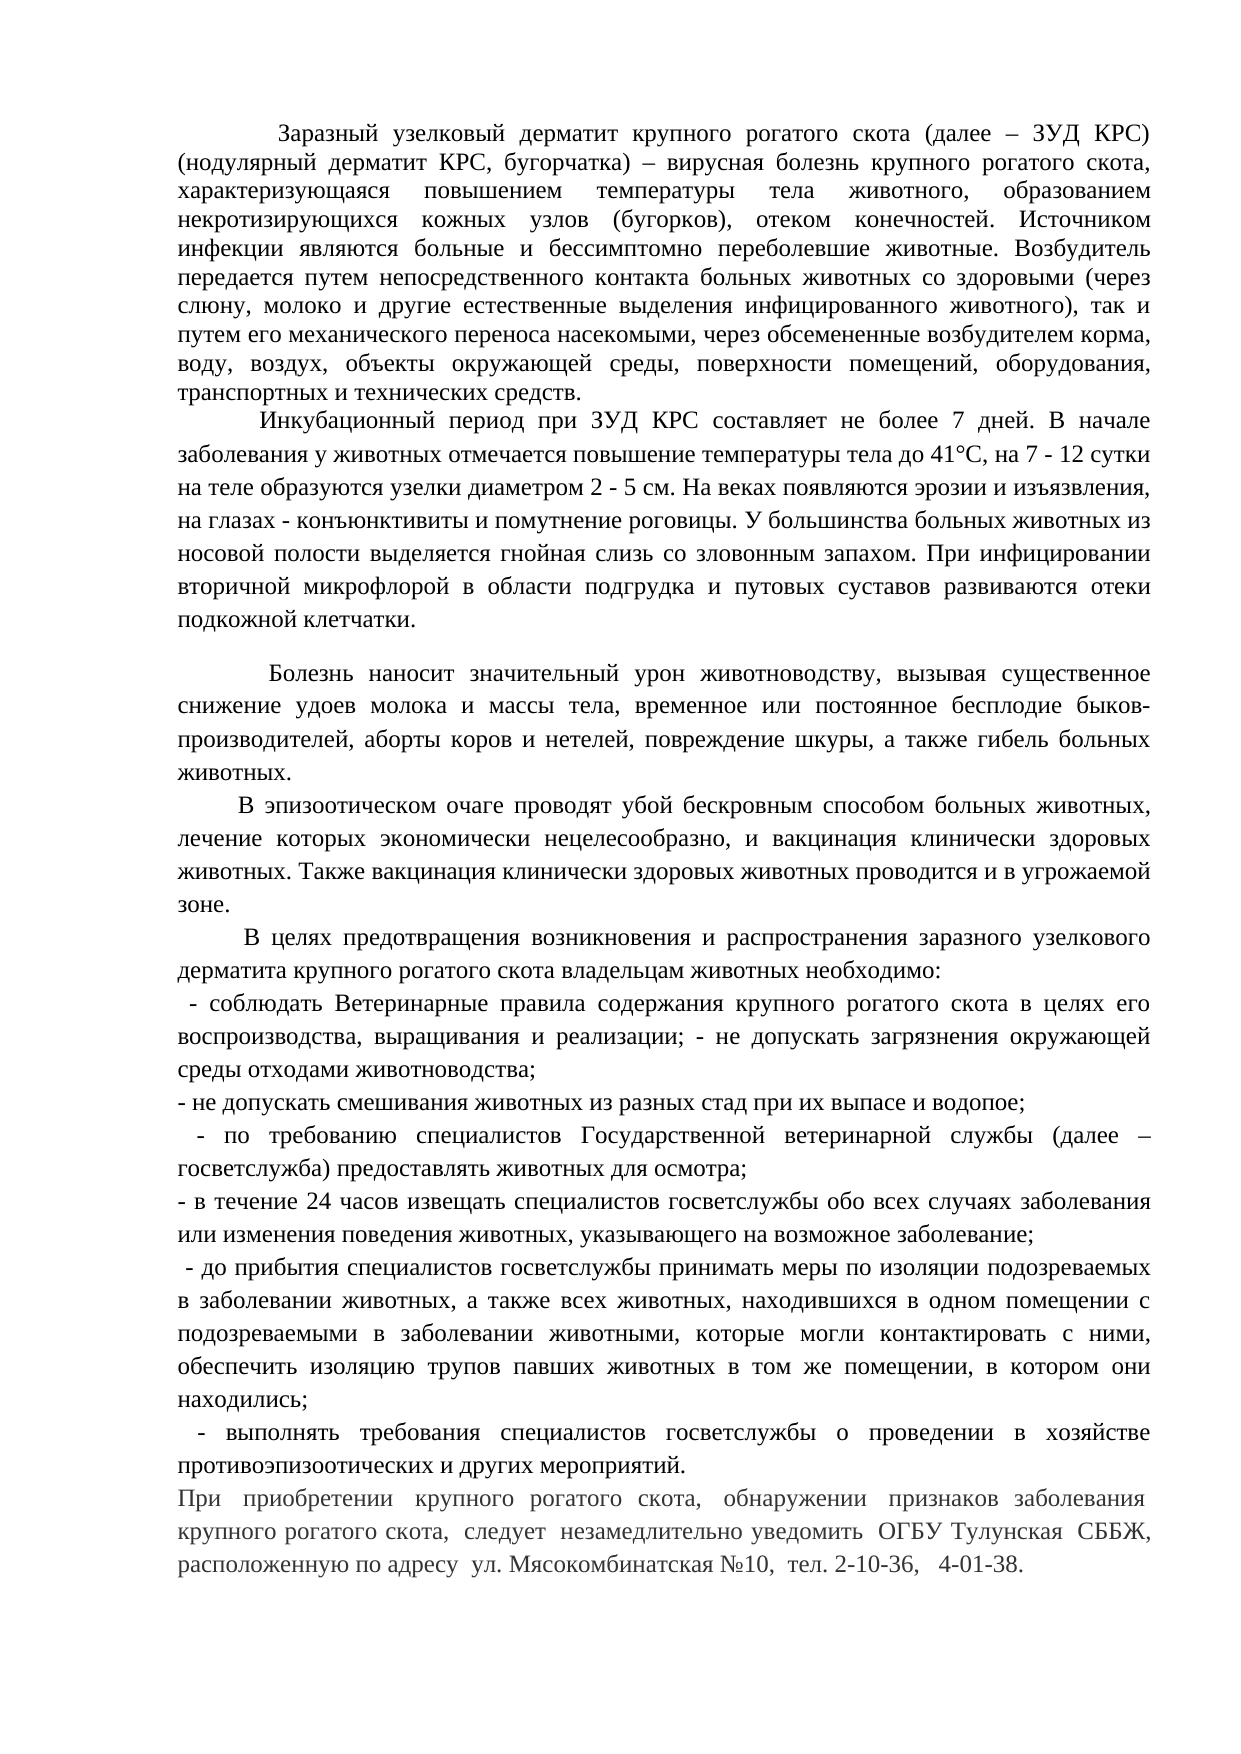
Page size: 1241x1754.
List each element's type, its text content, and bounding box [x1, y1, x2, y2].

text Инкубационный период при ЗУД КРС составляет не более 7 дней. В начале заболевания у животных отмечается повышение температуры тела до 41°C, на 7 - 12 сутки на теле образуются узелки диаметром 2 - 5 см. На веках появляются эрозии и изъязвления, на глазах - конъюнктивиты и помутнение роговицы. У большинства больных животных из носовой полости выделяется гнойная слизь со зловонным запахом. При инфицировании вторичной микрофлорой в области подгрудка и путовых суставов развиваются отеки подкожной клетчатки. [177, 406, 1152, 632]
text - в течение 24 часов извещать специалистов госветслужбы обо всех случаях заболевания или изменения поведения животных, указывающего на возможное заболевание; [177, 1186, 1152, 1248]
text Болезнь наносит значительный урон животноводству, вызывая существенное снижение удоев молока и массы тела, временное или постоянное бесплодие быков-производителей, аборты коров и нетелей, повреждение шкуры, а также гибель больных животных. [177, 658, 1152, 785]
text - выполнять требования специалистов госветслужбы о проведении в хозяйстве противоэпизоотических и других мероприятий. [177, 1417, 1152, 1479]
text - до прибытия специалистов госветслужбы принимать меры по изоляции подозреваемых в заболевании животных, а также всех животных, находившихся в одном помещении с подозреваемыми в заболевании животными, которые могли контактировать с ними, обеспечить изоляцию трупов павших животных в том же помещении, в котором они находились; [177, 1252, 1152, 1413]
text - не допускать смешивания животных из разных стад при их выпасе и водопое; [177, 1087, 1152, 1116]
text - по требованию специалистов Государственной ветеринарной службы (далее – госветслужба) предоставлять животных для осмотра; [177, 1120, 1152, 1182]
text - соблюдать Ветеринарные правила содержания крупного рогатого скота в целях его воспроизводства, выращивания и реализации; - не допускать загрязнения окружающей среды отходами животноводства; [177, 988, 1152, 1083]
text В эпизоотическом очаге проводят убой бескровным способом больных животных, лечение которых экономически нецелесообразно, и вакцинация клинически здоровых животных. Также вакцинация клинически здоровых животных проводится и в угрожаемой зоне. [177, 790, 1152, 917]
text При приобретении крупного рогатого скота, обнаружении признаков заболевания крупного рогатого скота, следует незамедлительно уведомить ОГБУ Тулунская СББЖ, расположенную по адресу ул. Мясокомбинатская №10, тел. 2-10-36, 4-01-38. [177, 1483, 1152, 1578]
text В целях предотвращения возникновения и распространения заразного узелкового дерматита крупного рогатого скота владельцам животных необходимо: [177, 922, 1152, 983]
text Заразный узелковый дерматит крупного рогатого скота (далее – ЗУД КРС) (нодулярный дерматит КРС, бугорчатка) – вирусная болезнь крупного рогатого скота, характеризующаяся повышением температуры тела животного, образованием некротизирующихся кожных узлов (бугорков), отеком конечностей. Источником инфекции являются больные и бессимптомно переболевшие животные. Возбудитель передается путем непосредственного контакта больных животных со здоровыми (через слюну, молоко и другие естественные выделения инфицированного животного), так и путем его механического переноса насекомыми, через обсемененные возбудителем корма, воду, воздух, объекты окружающей среды, поверхности помещений, оборудования, транспортных и технических средств. [177, 118, 1152, 406]
